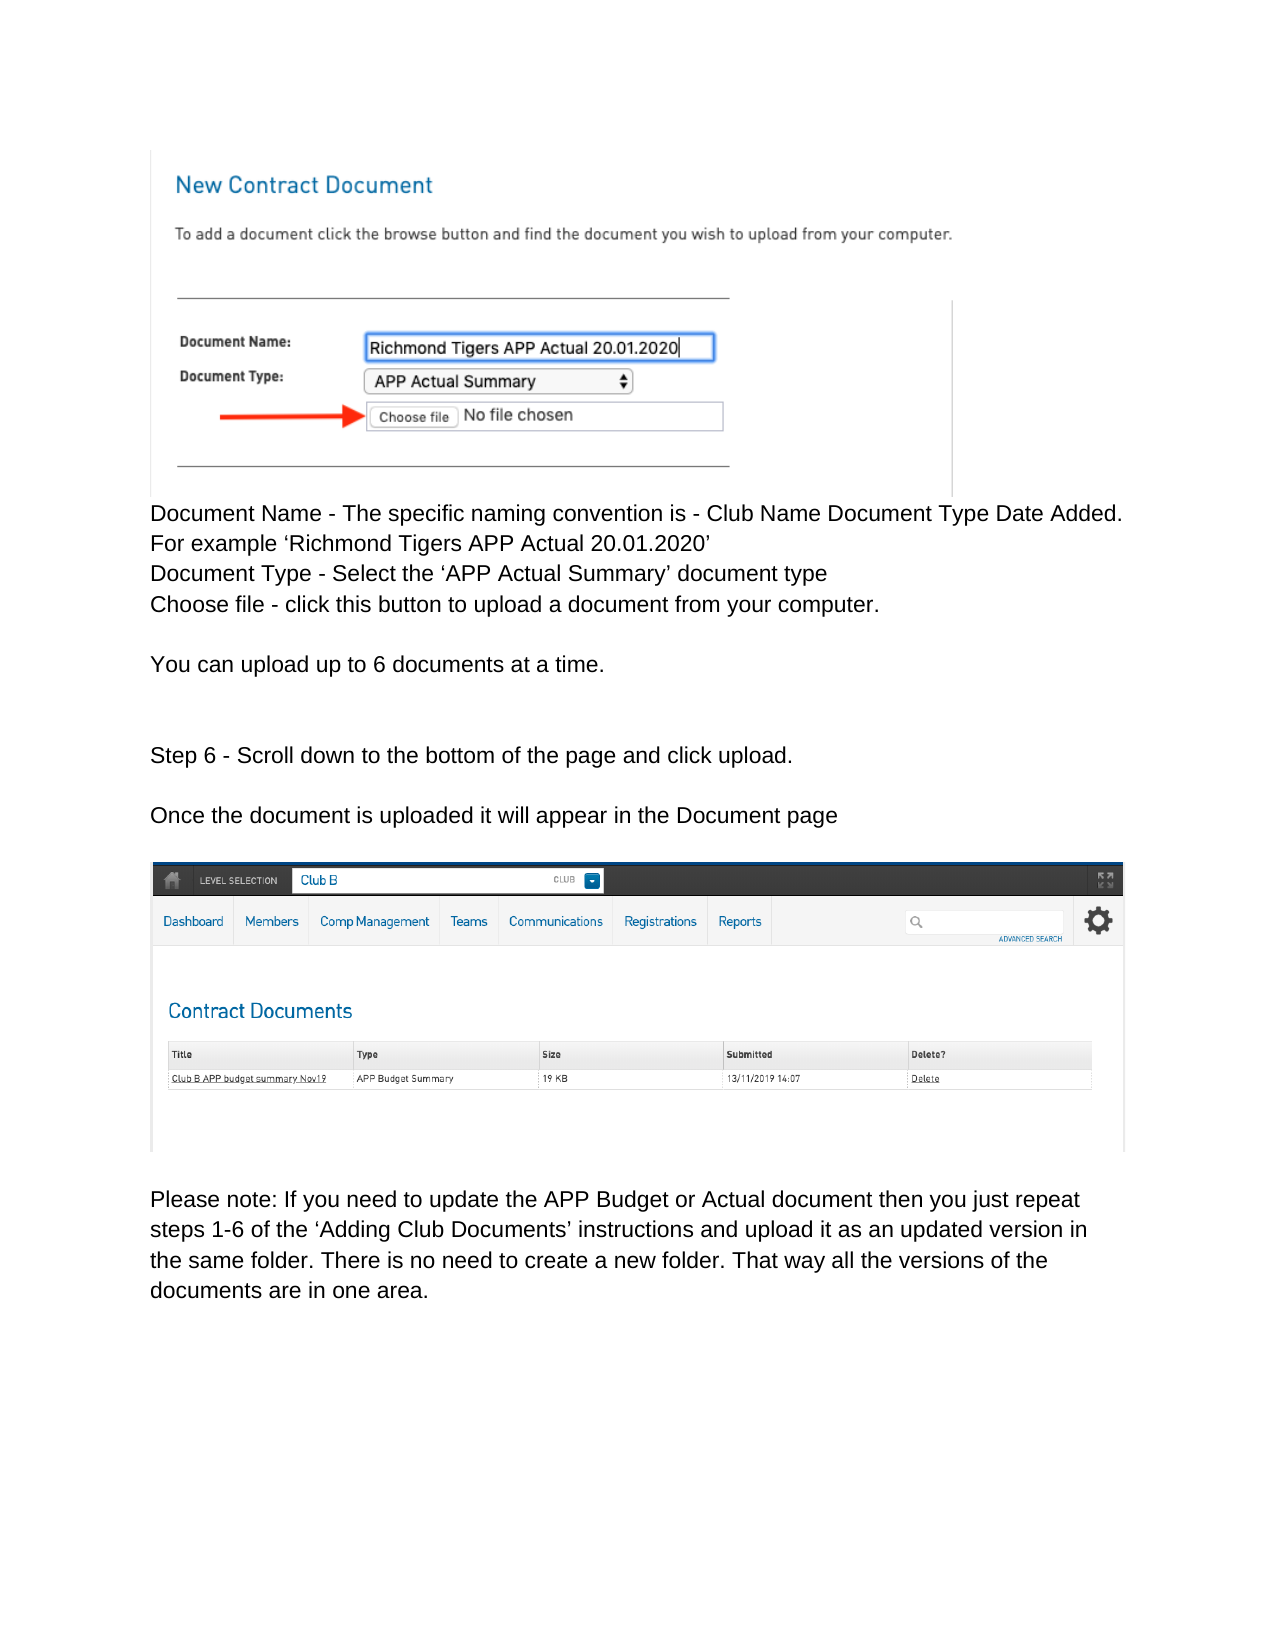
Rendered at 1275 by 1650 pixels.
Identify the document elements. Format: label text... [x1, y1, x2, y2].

text Choose file - click this button to upload a document from your computer. [150, 591, 1125, 617]
text Document Name - The specific naming convention is - Club Name Document Type Date Added. For example ‘Richmond Tigers APP Actual 20.01.2020’ [150, 500, 1125, 557]
text You can upload up to 6 documents at a time. [150, 651, 1125, 677]
picture [150, 862, 1125, 1152]
text Please note: If you need to update the APP Budget or Actual document then you just repeat steps 1-6 of the ‘Adding Club Documents’ instructions and upload it as an updated version in the same folder. There is no need to create a new folder. That way all the versions of the documents are in one area. [150, 1186, 1125, 1303]
text Once the document is uploaded it will appear in the Document page [150, 802, 1125, 828]
text Step 6 - Scroll down to the bottom of the page and click upload. [150, 742, 1125, 768]
text Document Type - Select the ‘APP Actual Summary’ document type [150, 560, 1125, 587]
picture [150, 150, 953, 497]
